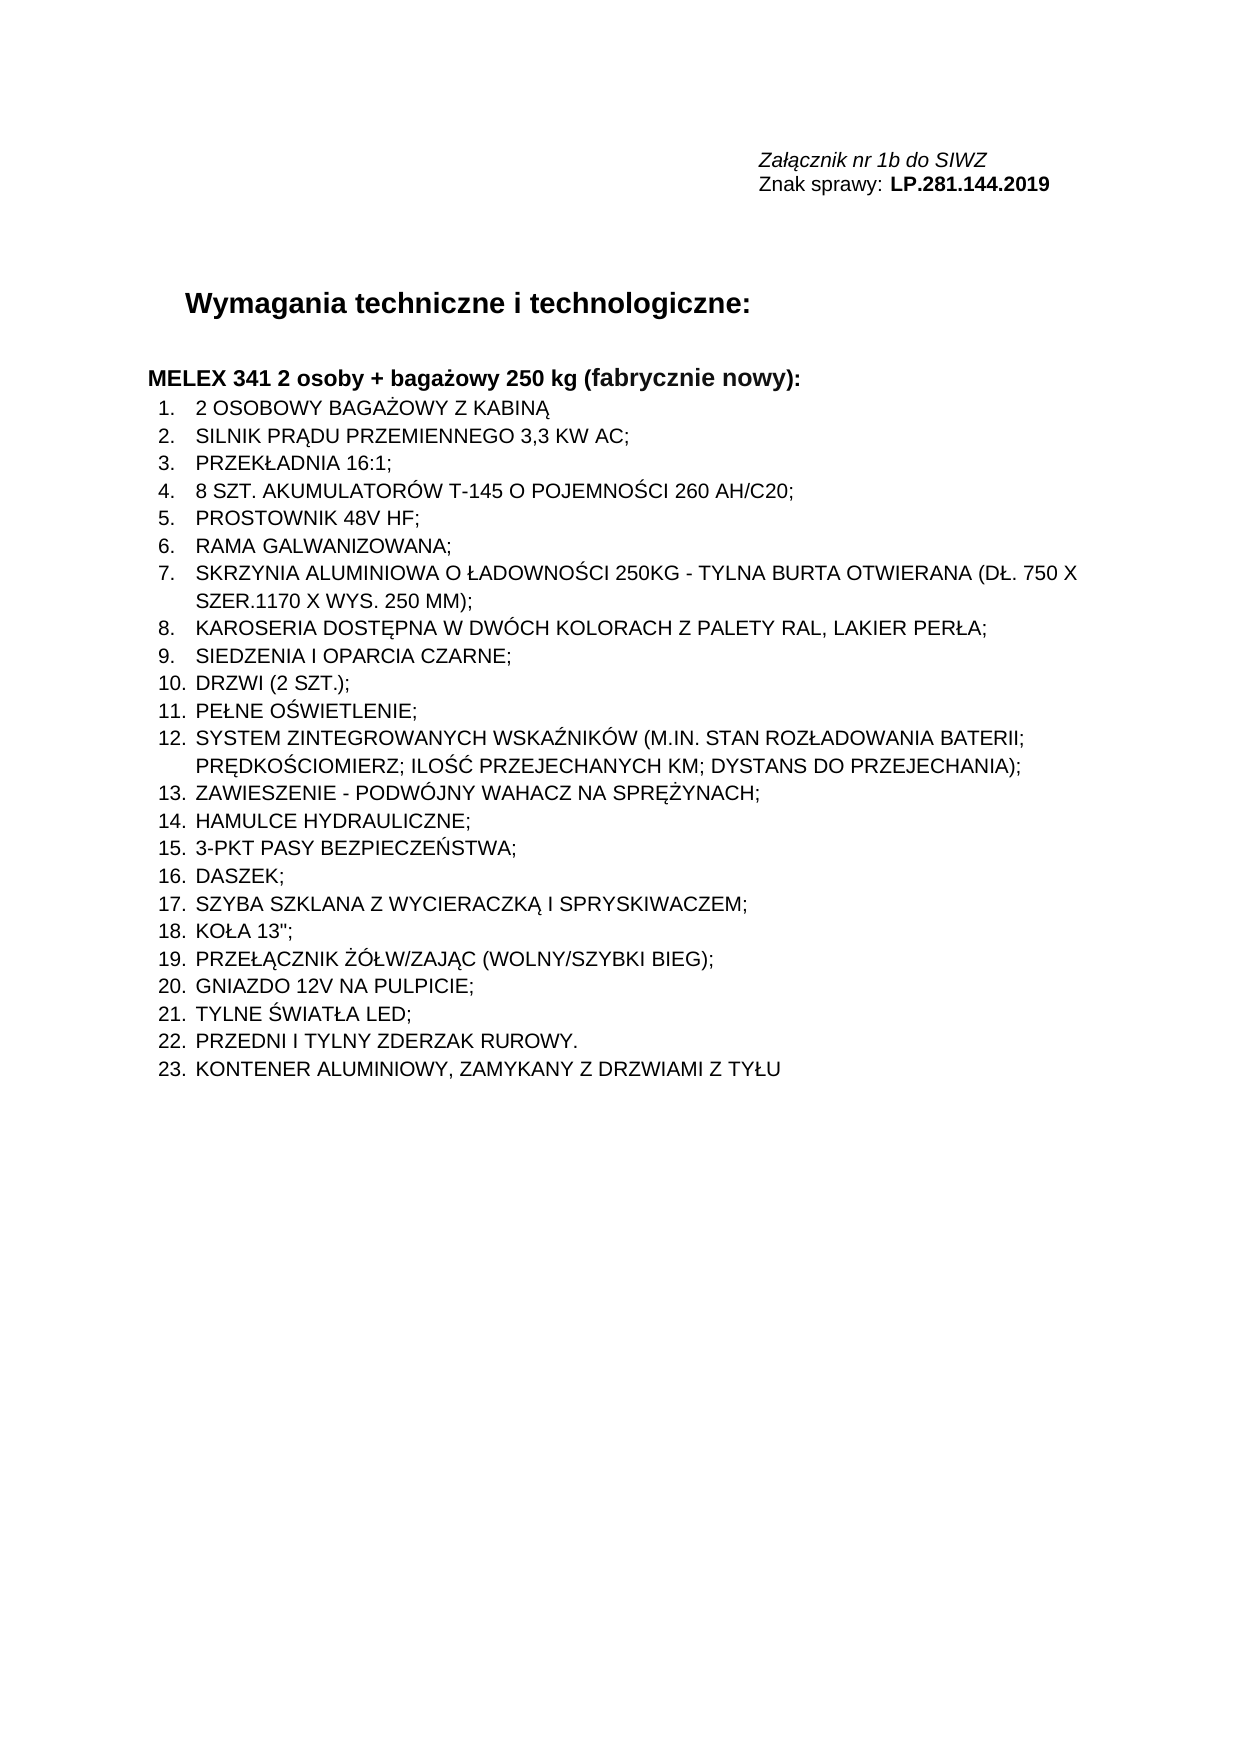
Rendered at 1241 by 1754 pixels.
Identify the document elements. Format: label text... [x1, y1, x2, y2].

list DRZWI (2 SZT.); [158, 671, 1093, 695]
list KAROSERIA DOSTĘPNA W DWÓCH KOLORACH Z PALETY RAL, LAKIER PERŁA; [158, 616, 1093, 640]
subtitle Załącznik nr 1b do SIWZ [148, 148, 1093, 172]
list TYLNE ŚWIATŁA LED; [158, 1001, 1093, 1025]
list SYSTEM ZINTEGROWANYCH WSKAŹNIKÓW (M.IN. STAN ROZŁADOWANIA BATERII; PRĘDKOŚCIOMIERZ; ILOŚĆ PRZEJECHANYCH KM; DYSTANS DO PRZEJECHANIA); [158, 726, 1093, 778]
list 2 OSOBOWY BAGAŻOWY Z KABINĄ [158, 396, 1093, 420]
list RAMA GALWANIZOWANA; [158, 533, 1093, 557]
list SIEDZENIA I OPARCIA CZARNE; [158, 643, 1093, 667]
list PROSTOWNIK 48V HF; [158, 506, 1093, 530]
list 8 SZT. AKUMULATORÓW T-145 O POJEMNOŚCI 260 AH/C20; [158, 478, 1093, 502]
list DASZEK; [158, 864, 1093, 888]
list 3-PKT PASY BEZPIECZEŃSTWA; [158, 836, 1093, 860]
list ZAWIESZENIE - PODWÓJNY WAHACZ NA SPRĘŻYNACH; [158, 781, 1093, 805]
list KONTENER ALUMINIOWY, ZAMYKANY Z DRZWIAMI Z TYŁU [158, 1057, 1093, 1081]
text Znak sprawy: LP.281.144.2019 [148, 172, 1093, 196]
list PRZEŁĄCZNIK ŻÓŁW/ZAJĄC (WOLNY/SZYBKI BIEG); [158, 946, 1093, 970]
list KOŁA 13"; [158, 919, 1093, 943]
list PRZEKŁADNIA 16:1; [158, 451, 1093, 475]
list PEŁNE OŚWIETLENIE; [158, 698, 1093, 722]
text Wymagania techniczne i technologiczne: [185, 286, 1093, 319]
list GNIAZDO 12V NA PULPICIE; [158, 974, 1093, 998]
list SZYBA SZKLANA Z WYCIERACZKĄ I SPRYSKIWACZEM; [158, 891, 1093, 915]
text MELEX 341 2 osoby + bagażowy 250 kg (fabrycznie nowy): [148, 363, 1093, 392]
list PRZEDNI I TYLNY ZDERZAK RUROWY. [158, 1029, 1093, 1053]
list SKRZYNIA ALUMINIOWA O ŁADOWNOŚCI 250KG - TYLNA BURTA OTWIERANA (DŁ. 750 X SZER.1170 X WYS. 250 MM); [158, 561, 1093, 612]
list SILNIK PRĄDU PRZEMIENNEGO 3,3 KW AC; [158, 423, 1093, 447]
list HAMULCE HYDRAULICZNE; [158, 809, 1093, 833]
